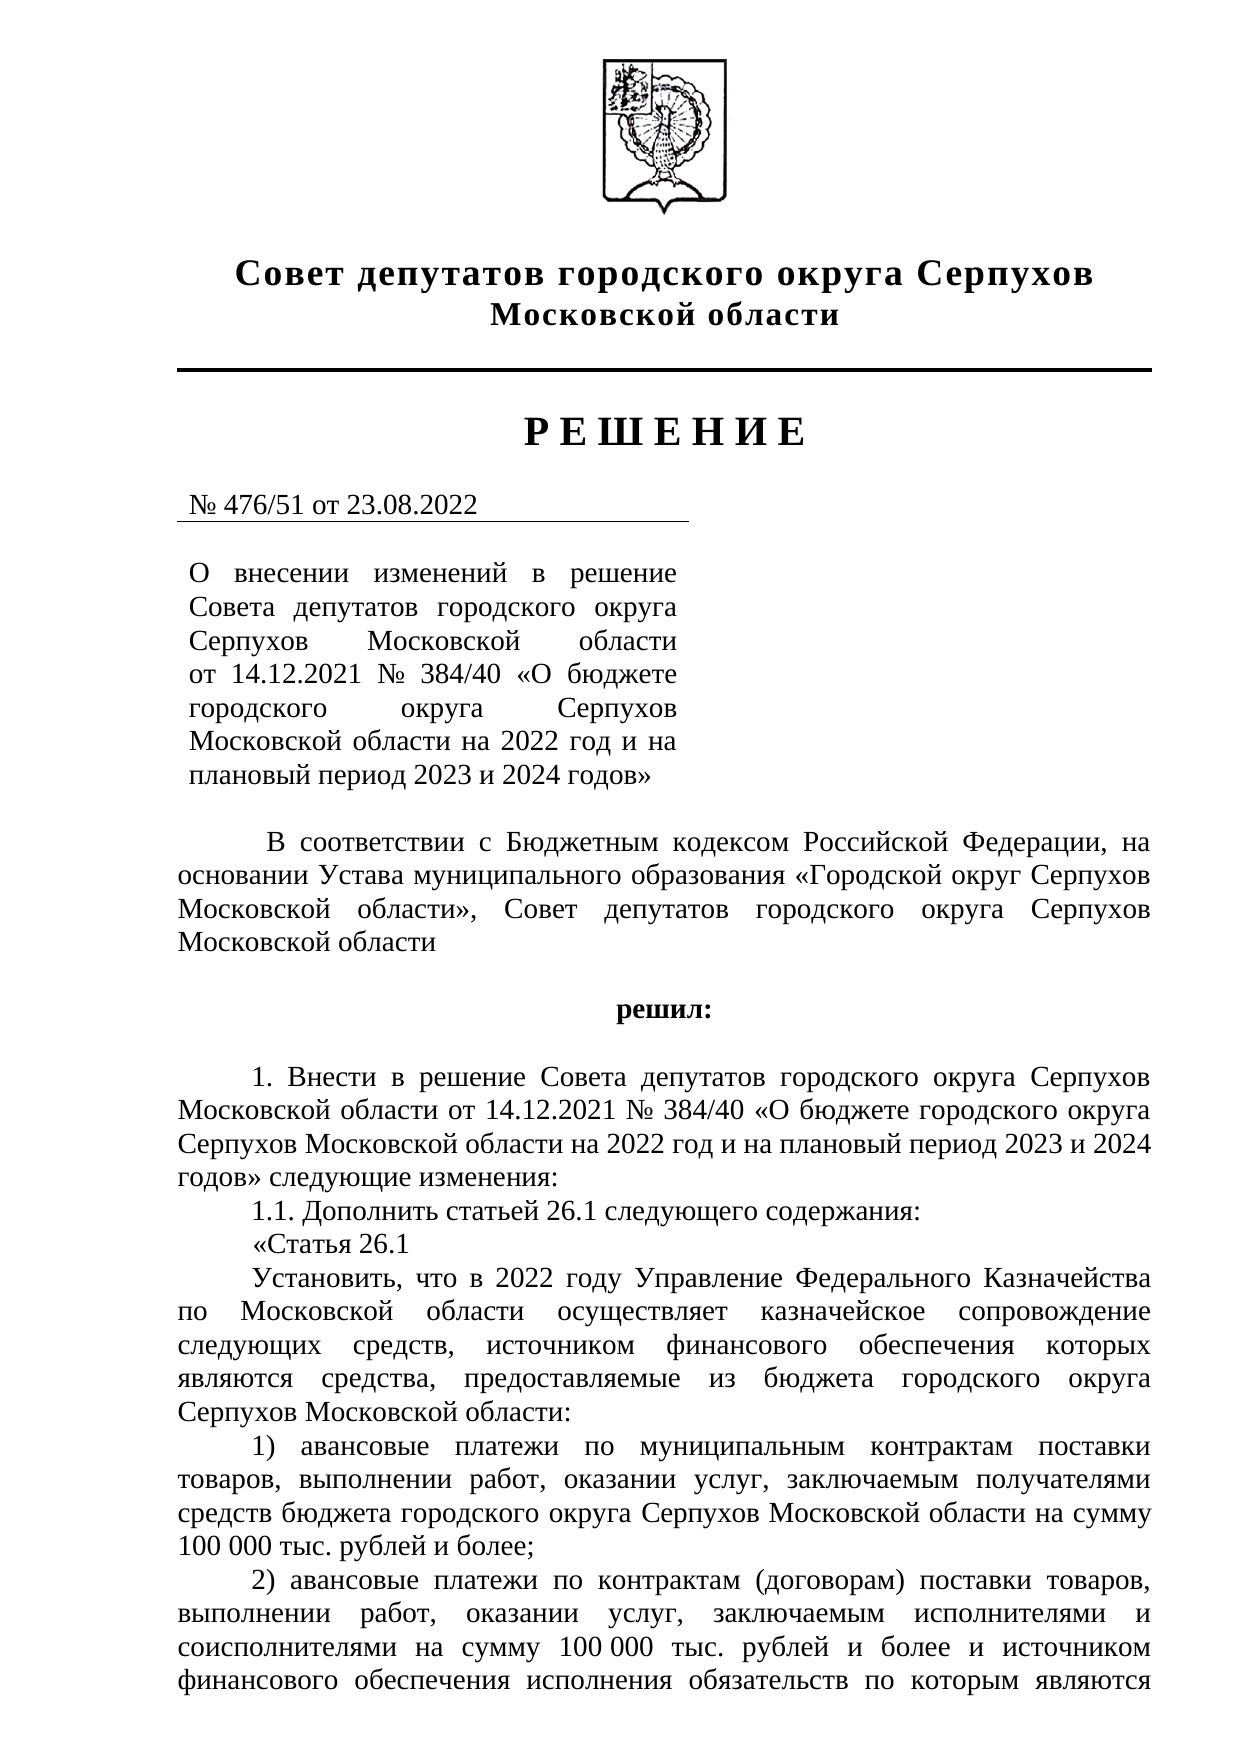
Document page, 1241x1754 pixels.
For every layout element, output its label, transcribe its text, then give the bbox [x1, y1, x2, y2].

text 1. Внести в решение Совета депутатов городского округа Серпухов Московской области от 14.12.2021 № 384/40 «О бюджете городского округа Серпухов Московской области на 2022 год и на плановый период 2023 и 2024 годов» следующие изменения: [177, 1059, 1152, 1193]
text решил: [177, 992, 1152, 1025]
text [177, 1562, 1152, 1696]
text «Статья 26.1 [177, 1226, 1152, 1260]
text 1) авансовые платежи по муниципальным контрактам поставки товаров, выполнении работ, оказании услуг, заключаемым получателями средств бюджета городского округа Серпухов Московской области на сумму 100 000 тыс. рублей и более; [177, 1428, 1152, 1562]
text Совет депутатов городского округа Серпухов [177, 251, 1152, 294]
text В соответствии с Бюджетным кодексом Российской Федерации, на основании Устава муниципального образования «Городской округ Серпухов Московской области», Совет депутатов городского округа Серпухов Московской области [177, 824, 1152, 958]
table_cell О внесении изменений в решение Совета депутатов городского округа Серпухов Московской области от 14.12.2021 № 384/40 «О бюджете городского округа Серпухов Московской области на 2022 год и на плановый период 2023 и 2024 годов» [177, 522, 688, 824]
text 1.1. Дополнить статьей 26.1 следующего содержания: [177, 1193, 1152, 1226]
table_header № 476/51 от 23.08.2022 [177, 488, 688, 521]
picture [599, 53, 730, 218]
text Московской области [177, 294, 1152, 332]
subtitle РЕШЕНИЕ [177, 406, 1152, 454]
text Установить, что в 2022 году Управление Федерального Казначейства по Московской области осуществляет казначейское сопровождение следующих средств, источником финансового обеспечения которых являются средства, предоставляемые из бюджета городского округа Серпухов Московской области: [177, 1260, 1152, 1428]
